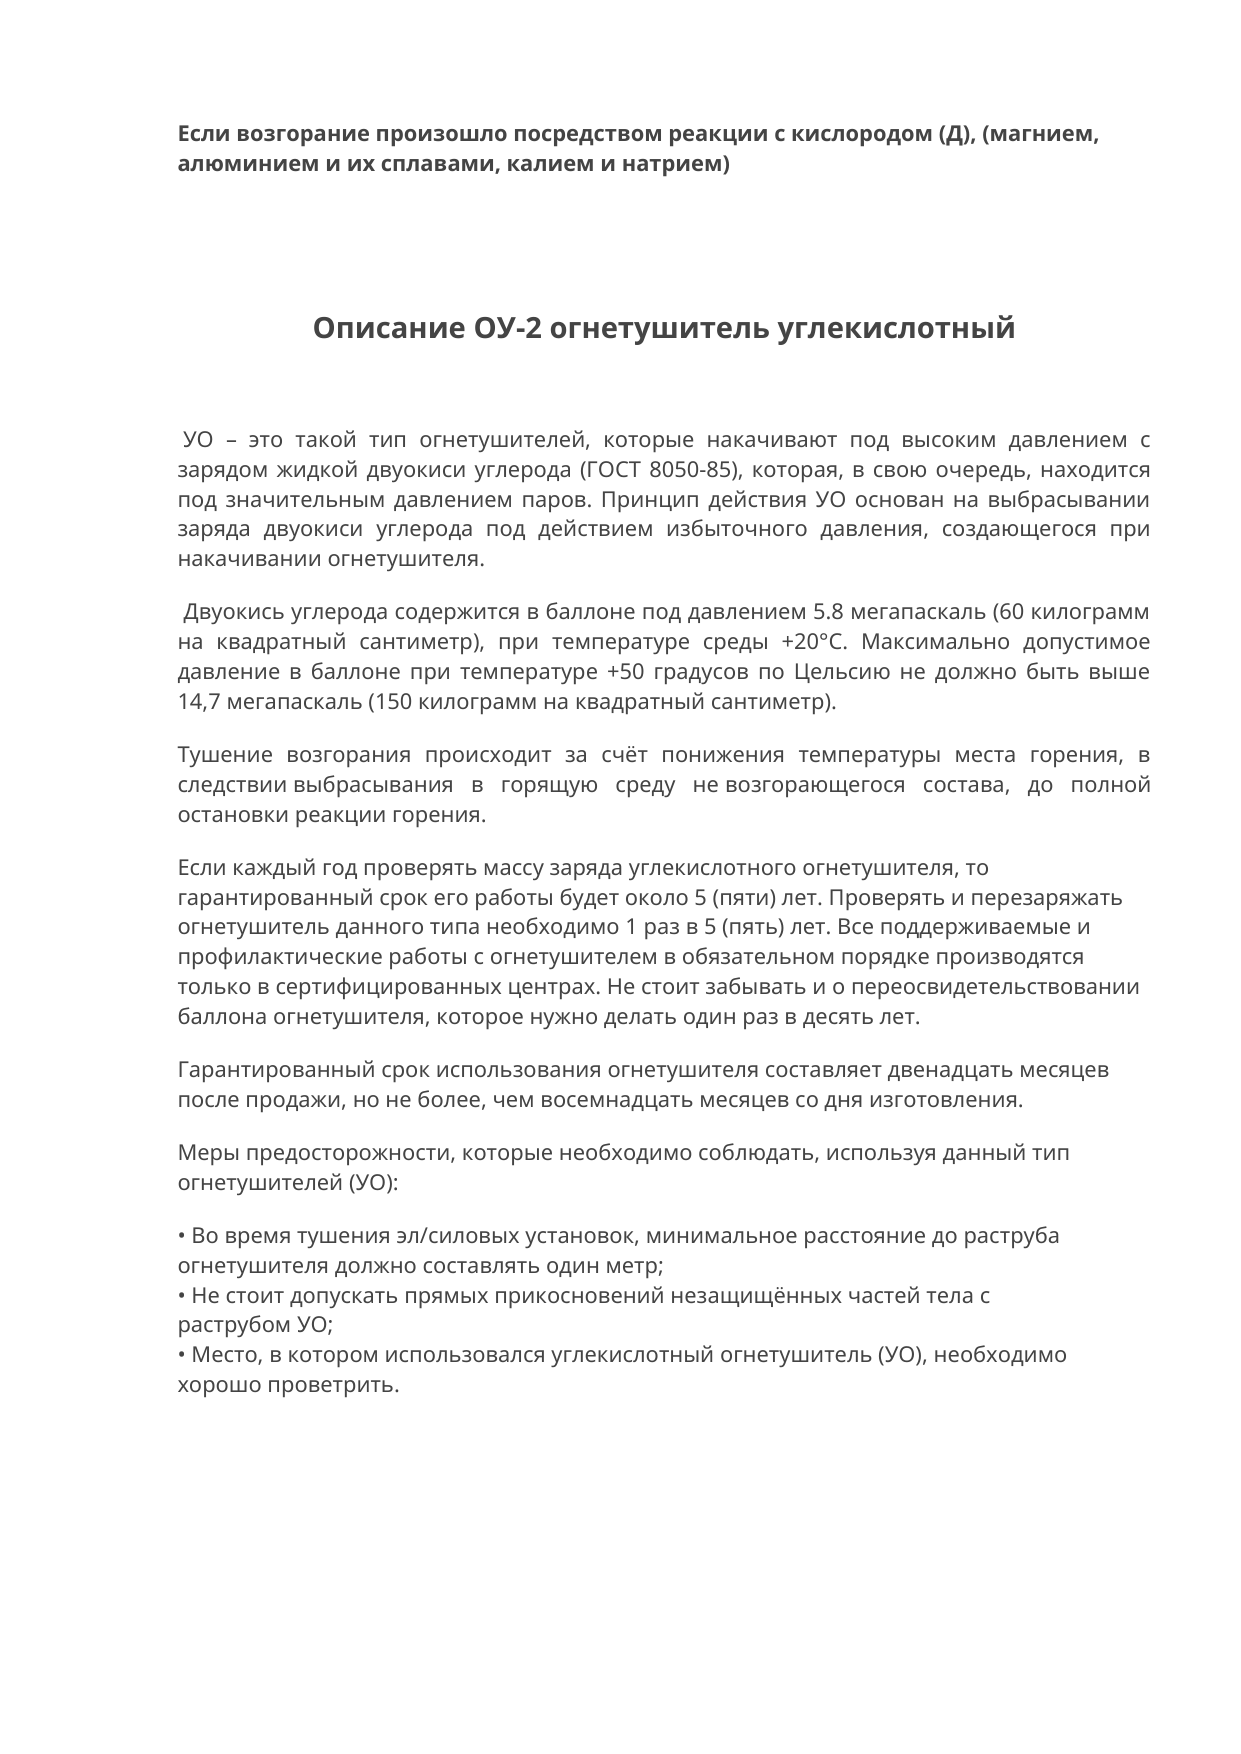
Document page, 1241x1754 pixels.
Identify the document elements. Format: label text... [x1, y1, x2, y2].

text Меры предосторожности, которые необходимо соблюдать, используя данный тип огнетушителей (УО): [177, 1137, 1152, 1197]
text Если возгорание произошло посредством реакции с кислородом (Д), (магнием, алюминием и их сплавами, калием и натрием) [177, 118, 1152, 178]
text Тушение возгорания происходит за счёт понижения температуры места горения, в следствии выбрасывания в горящую среду не возгорающегося состава, до полной остановки реакции горения. [177, 739, 1152, 828]
text Гарантированный срок использования огнетушителя составляет двенадцать месяцев после продажи, но не более, чем восемнадцать месяцев со дня изготовления. [177, 1054, 1152, 1113]
text УО – это такой тип огнетушителей, которые накачивают под высоким давлением с зарядом жидкой двуокиси углерода (ГОСТ 8050-85), которая, в свою очередь, находится под значительным давлением паров. Принцип действия УО основан на выбрасывании заряда двуокиси углерода под действием избыточного давления, создающегося при накачивании огнетушителя. [177, 424, 1152, 573]
text • Во время тушения эл/силовых установок, минимальное расстояние до раструба огнетушителя должно составлять один метр; • Не стоит допускать прямых прикосновений незащищённых частей тела с раструбом УО; • Место, в котором использовался углекислотный огнетушитель (УО), необходимо хорошо проветрить. [177, 1220, 1152, 1399]
text Если каждый год проверять массу заряда углекислотного огнетушителя, то гарантированный срок его работы будет около 5 (пяти) лет. Проверять и перезаряжать огнетушитель данного типа необходимо 1 раз в 5 (пять) лет. Все поддерживаемые и профилактические работы с огнетушителем в обязательном порядке производятся только в сертифицированных центрах. Не стоит забывать и о переосвидетельствовании баллона огнетушителя, которое нужно делать один раз в десять лет. [177, 852, 1152, 1031]
text Описание ОУ-2 огнетушитель углекислотный [177, 308, 1152, 347]
text Двуокись углерода содержится в баллоне под давлением 5.8 мегапаскаль (60 килограмм на квадратный сантиметр), при температуре среды +20°С. Максимально допустимое давление в баллоне при температуре +50 градусов по Цельсию не должно быть выше 14,7 мегапаскаль (150 килограмм на квадратный сантиметр). [177, 596, 1152, 716]
